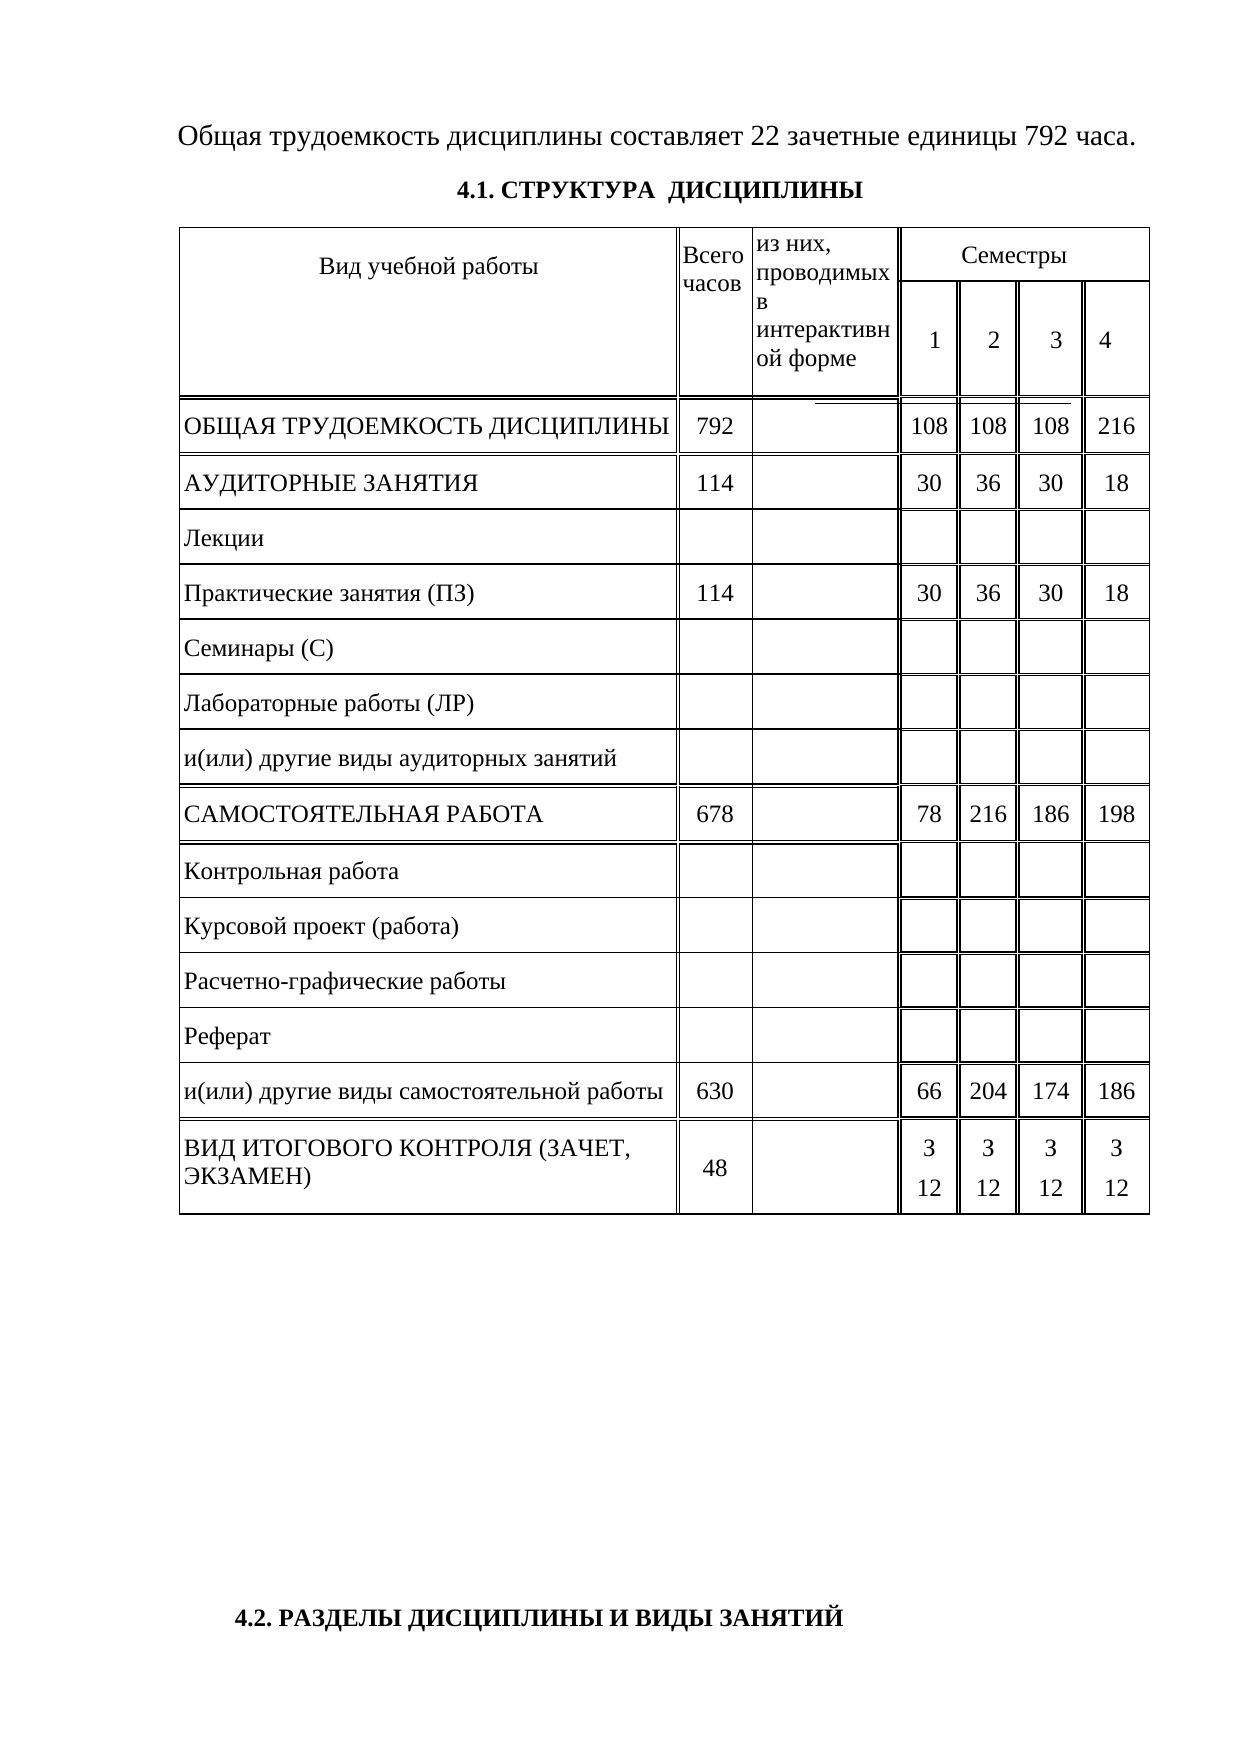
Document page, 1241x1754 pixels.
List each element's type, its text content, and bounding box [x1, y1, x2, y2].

table_cell [961, 511, 1015, 563]
table_cell З 12 [1086, 1120, 1149, 1213]
table_cell [1086, 900, 1149, 951]
table_cell [961, 1010, 1015, 1061]
text 4.2. РАЗДЕЛЫ ДИСЦИПЛИНЫ И ВИДЫ ЗАНЯТИЙ [234, 1603, 1152, 1632]
table_cell [1086, 955, 1149, 1006]
table_cell [753, 675, 897, 728]
table_cell 30 [1020, 455, 1081, 508]
table_header Семестры [902, 228, 1149, 280]
table_cell [753, 456, 897, 508]
table_cell 36 [961, 455, 1015, 508]
table_cell Лабораторные работы (ЛР) [180, 675, 676, 728]
table_cell З 12 [902, 1120, 956, 1213]
table_cell [753, 953, 897, 1006]
table_cell 186 [1086, 1065, 1149, 1116]
table_cell Контрольная работа [180, 845, 676, 896]
table_cell 108 [1020, 398, 1081, 452]
table_cell [680, 845, 752, 896]
table_cell [753, 1063, 897, 1116]
table_header Всего часов [680, 228, 752, 395]
table_cell [680, 510, 752, 563]
table_cell 678 [680, 788, 752, 840]
table_cell З 12 [961, 1120, 1015, 1213]
table_cell 216 [1086, 398, 1149, 452]
table_cell [1086, 621, 1149, 673]
table_cell 204 [961, 1065, 1015, 1116]
table_cell 66 [902, 1065, 956, 1116]
table_cell 630 [680, 1063, 752, 1116]
table_cell 2 [961, 282, 1015, 395]
table_cell [902, 1010, 956, 1061]
text 4.1. СТРУКТУРА ДИСЦИПЛИНЫ [177, 175, 1142, 203]
table_cell 4 [1086, 282, 1149, 395]
table_cell [753, 898, 897, 951]
table_cell [1020, 676, 1081, 728]
table_cell 1 [902, 282, 956, 395]
table_cell [1020, 511, 1081, 563]
table_cell [1086, 676, 1149, 728]
table_cell [753, 730, 897, 783]
table_cell [902, 621, 956, 673]
table_cell [753, 565, 897, 618]
table_cell САМОСТОЯТЕЛЬНАЯ РАБОТА [180, 788, 676, 840]
table_cell Курсовой проект (работа) [180, 898, 676, 951]
table_cell [680, 898, 752, 951]
table_cell [1020, 843, 1081, 896]
table_cell АУДИТОРНЫЕ ЗАНЯТИЯ [180, 456, 676, 508]
table_cell 3 [1020, 282, 1081, 395]
table_cell 186 [1020, 786, 1081, 840]
text Общая трудоемкость дисциплины составляет 22 зачетные единицы 792 часа. [177, 118, 1152, 152]
table_cell 36 [961, 566, 1015, 618]
table_cell [961, 731, 1015, 783]
table_cell [1020, 900, 1081, 951]
table_cell [753, 400, 897, 452]
table_cell [902, 676, 956, 728]
table_cell [961, 676, 1015, 728]
table_cell 30 [1020, 566, 1081, 618]
table_cell [753, 1008, 897, 1061]
table_cell [902, 955, 956, 1006]
table_cell [1086, 1010, 1149, 1061]
table_cell [1086, 511, 1149, 563]
table_cell [1086, 731, 1149, 783]
table_cell [1020, 621, 1081, 673]
table_cell [680, 1008, 752, 1061]
table_cell Реферат [180, 1008, 676, 1061]
table_cell [961, 621, 1015, 673]
table_cell 108 [961, 404, 1015, 452]
table_cell [680, 730, 752, 783]
table_cell [902, 843, 956, 896]
table_cell [753, 1121, 897, 1213]
table_cell [961, 900, 1015, 951]
table_cell [753, 620, 897, 673]
table_cell [1020, 731, 1081, 783]
table_cell ОБЩАЯ ТРУДОЕМКОСТЬ ДИСЦИПЛИНЫ [180, 400, 676, 452]
table_cell 198 [1086, 786, 1149, 840]
table_cell [961, 843, 1015, 896]
table_cell 78 [902, 786, 956, 840]
table_cell и(или) другие виды аудиторных занятий [180, 730, 676, 783]
table_cell 174 [1020, 1065, 1081, 1116]
table_cell [1020, 1010, 1081, 1061]
table_cell 792 [680, 400, 752, 452]
table_cell Практические занятия (ПЗ) [180, 565, 676, 618]
table_cell ВИД ИТОГОВОГО КОНТРОЛЯ (ЗАЧЕТ, ЭКЗАМЕН) [180, 1121, 676, 1213]
table_cell [902, 900, 956, 951]
table_cell 48 [680, 1121, 752, 1213]
table_cell [902, 731, 956, 783]
table_cell 18 [1086, 455, 1149, 508]
table_header из них, проводимых в интерактивной форме [753, 228, 897, 395]
table_cell [1020, 955, 1081, 1006]
table_cell [753, 845, 897, 896]
table_cell 30 [902, 455, 956, 508]
table_cell [961, 955, 1015, 1006]
table_cell [680, 675, 752, 728]
table_cell 108 [902, 404, 956, 452]
table_cell Расчетно-графические работы [180, 953, 676, 1006]
table_cell [680, 953, 752, 1006]
table_cell 114 [680, 565, 752, 618]
table_cell [1086, 843, 1149, 896]
table_cell [902, 511, 956, 563]
table_cell [680, 620, 752, 673]
table_cell 114 [680, 456, 752, 508]
table_header Вид учебной работы [180, 228, 676, 395]
table_cell Семинары (С) [180, 620, 676, 673]
table_cell [753, 788, 897, 840]
table_cell 30 [902, 566, 956, 618]
table_cell 216 [961, 786, 1015, 840]
table_cell и(или) другие виды самостоятельной работы [180, 1063, 676, 1116]
table_cell 18 [1086, 566, 1149, 618]
table_cell З 12 [1020, 1120, 1081, 1213]
table_cell Лекции [180, 510, 676, 563]
table_cell [753, 510, 897, 563]
